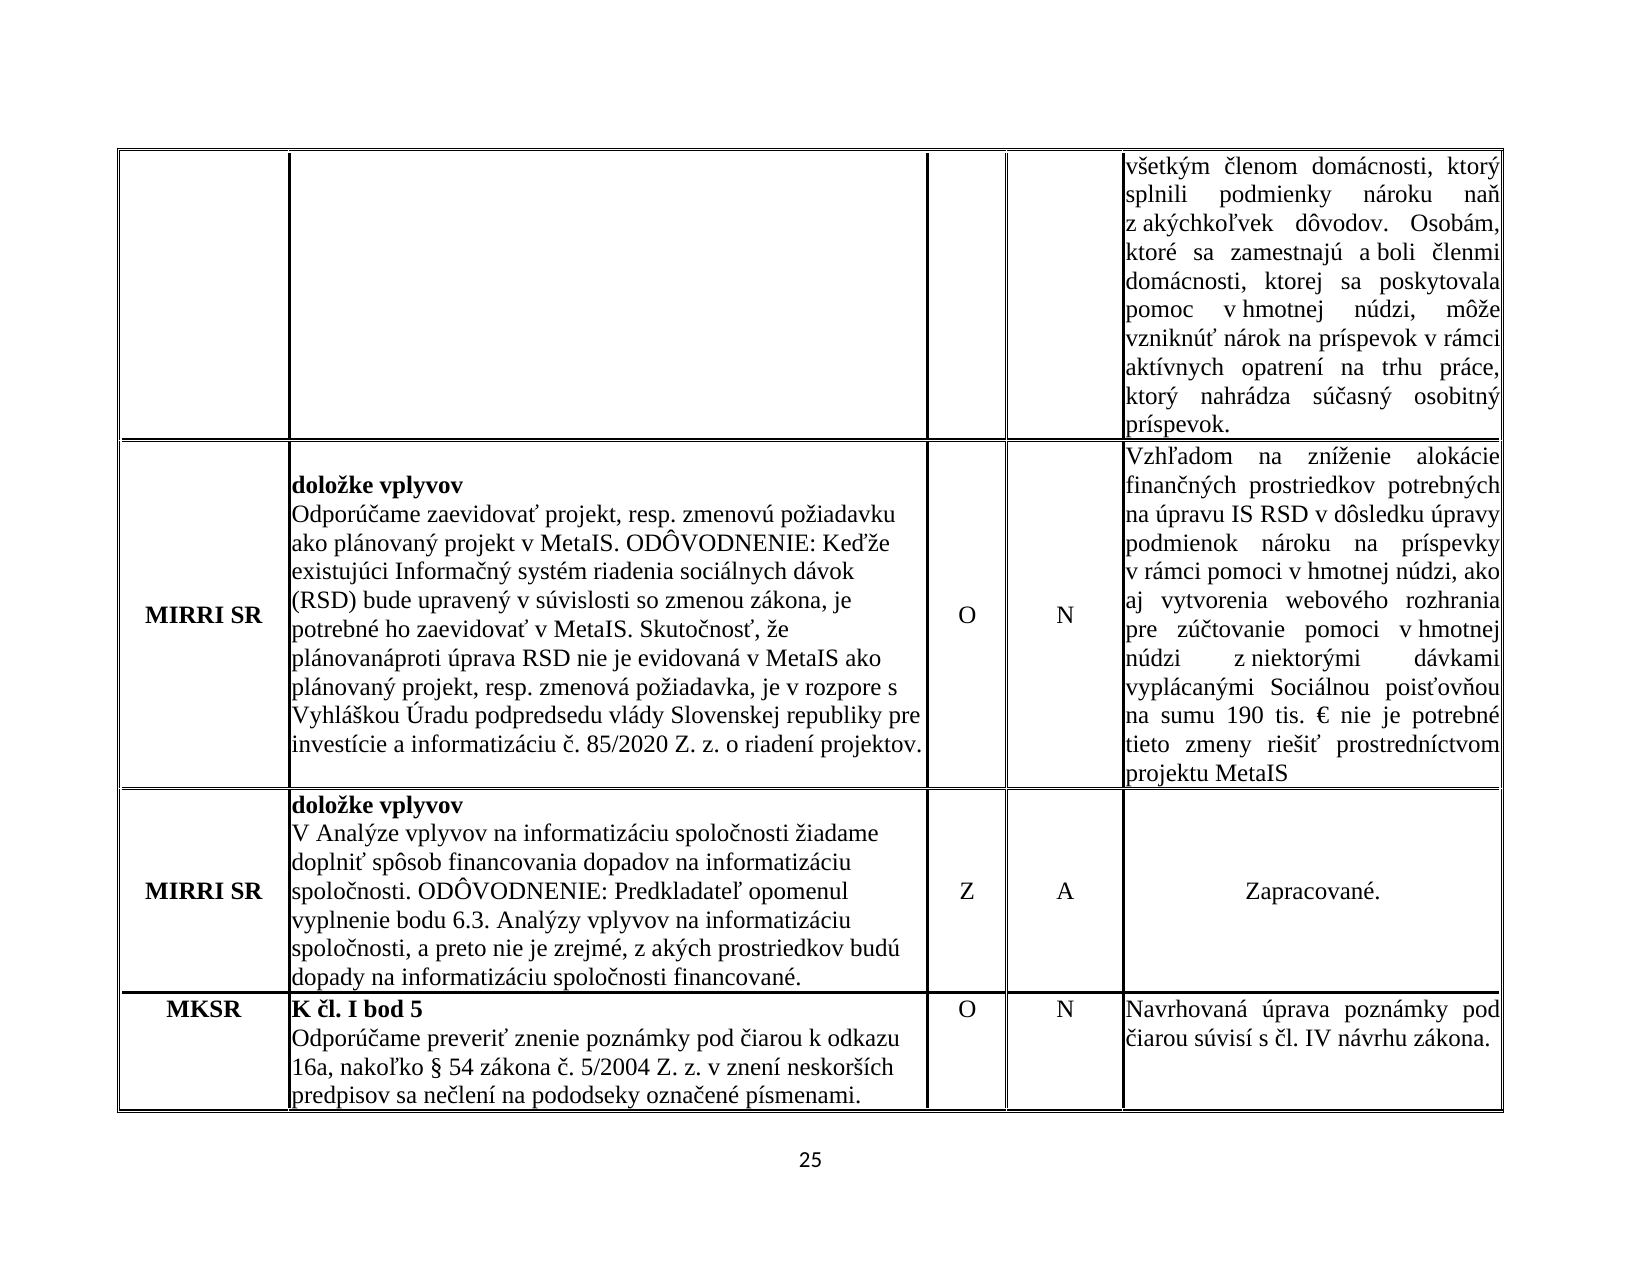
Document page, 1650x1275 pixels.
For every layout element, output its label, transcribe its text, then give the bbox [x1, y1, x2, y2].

table_cell MKSR [120, 991, 289, 1109]
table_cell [289, 151, 927, 438]
table_cell N [1007, 994, 1123, 1109]
table_cell O [929, 442, 1005, 787]
table_cell A [1008, 790, 1122, 991]
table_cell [1123, 151, 1501, 438]
table_cell MHSR [118, 149, 289, 438]
table_cell doložke vplyvov V Analýze vplyvov na informatizáciu spoločnosti žiadame doplniť spôsob financovania dopadov na informatizáciu spoločnosti. ODÔVODNENIE: Predkladateľ opomenul vyplnenie bodu 6.3. Analýzy vplyvov na informatizáciu spoločnosti, a preto nie je zrejmé, z akých prostriedkov budú dopady na informatizáciu spoločnosti financované. [291, 790, 926, 991]
table_cell Vzhľadom na zníženie alokácie finančných prostriedkov potrebných na úpravu IS RSD v dôsledku úpravy podmienok nároku na príspevky v rámci pomoci v hmotnej núdzi, ako aj vytvorenia webového rozhrania pre zúčtovanie pomoci v hmotnej núdzi z niektorými dávkami vyplácanými Sociálnou poisťovňou na sumu 190 tis. € nie je potrebné tieto zmeny riešiť prostredníctvom projektu MetaIS [1125, 438, 1501, 787]
table_cell MIRRI SR [118, 787, 289, 991]
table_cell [1123, 991, 1501, 1109]
table_cell ČA [1007, 149, 1123, 438]
table_cell Z [929, 790, 1005, 991]
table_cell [289, 994, 927, 1109]
table_cell N [1008, 442, 1122, 787]
table_cell MIRRI SR [120, 438, 288, 787]
table_cell O [927, 151, 1007, 438]
table_cell Zapracované. [1123, 787, 1502, 991]
table_cell doložke vplyvov Odporúčame zaevidovať projekt, resp. zmenovú požiadavku ako plánovaný projekt v MetaIS. ODÔVODNENIE: Keďže existujúci Informačný systém riadenia sociálnych dávok (RSD) bude upravený v súvislosti so zmenou zákona, je potrebné ho zaevidovať v MetaIS. Skutočnosť, že plánovanáproti úprava RSD nie je evidovaná v MetaIS ako plánovaný projekt, resp. zmenová požiadavka, je v rozpore s Vyhláškou Úradu podpredsedu vlády Slovenskej republiky pre investície a informatizáciu č. 85/2020 Z. z. o riadení projektov. [291, 442, 926, 787]
table_cell O [927, 994, 1007, 1109]
